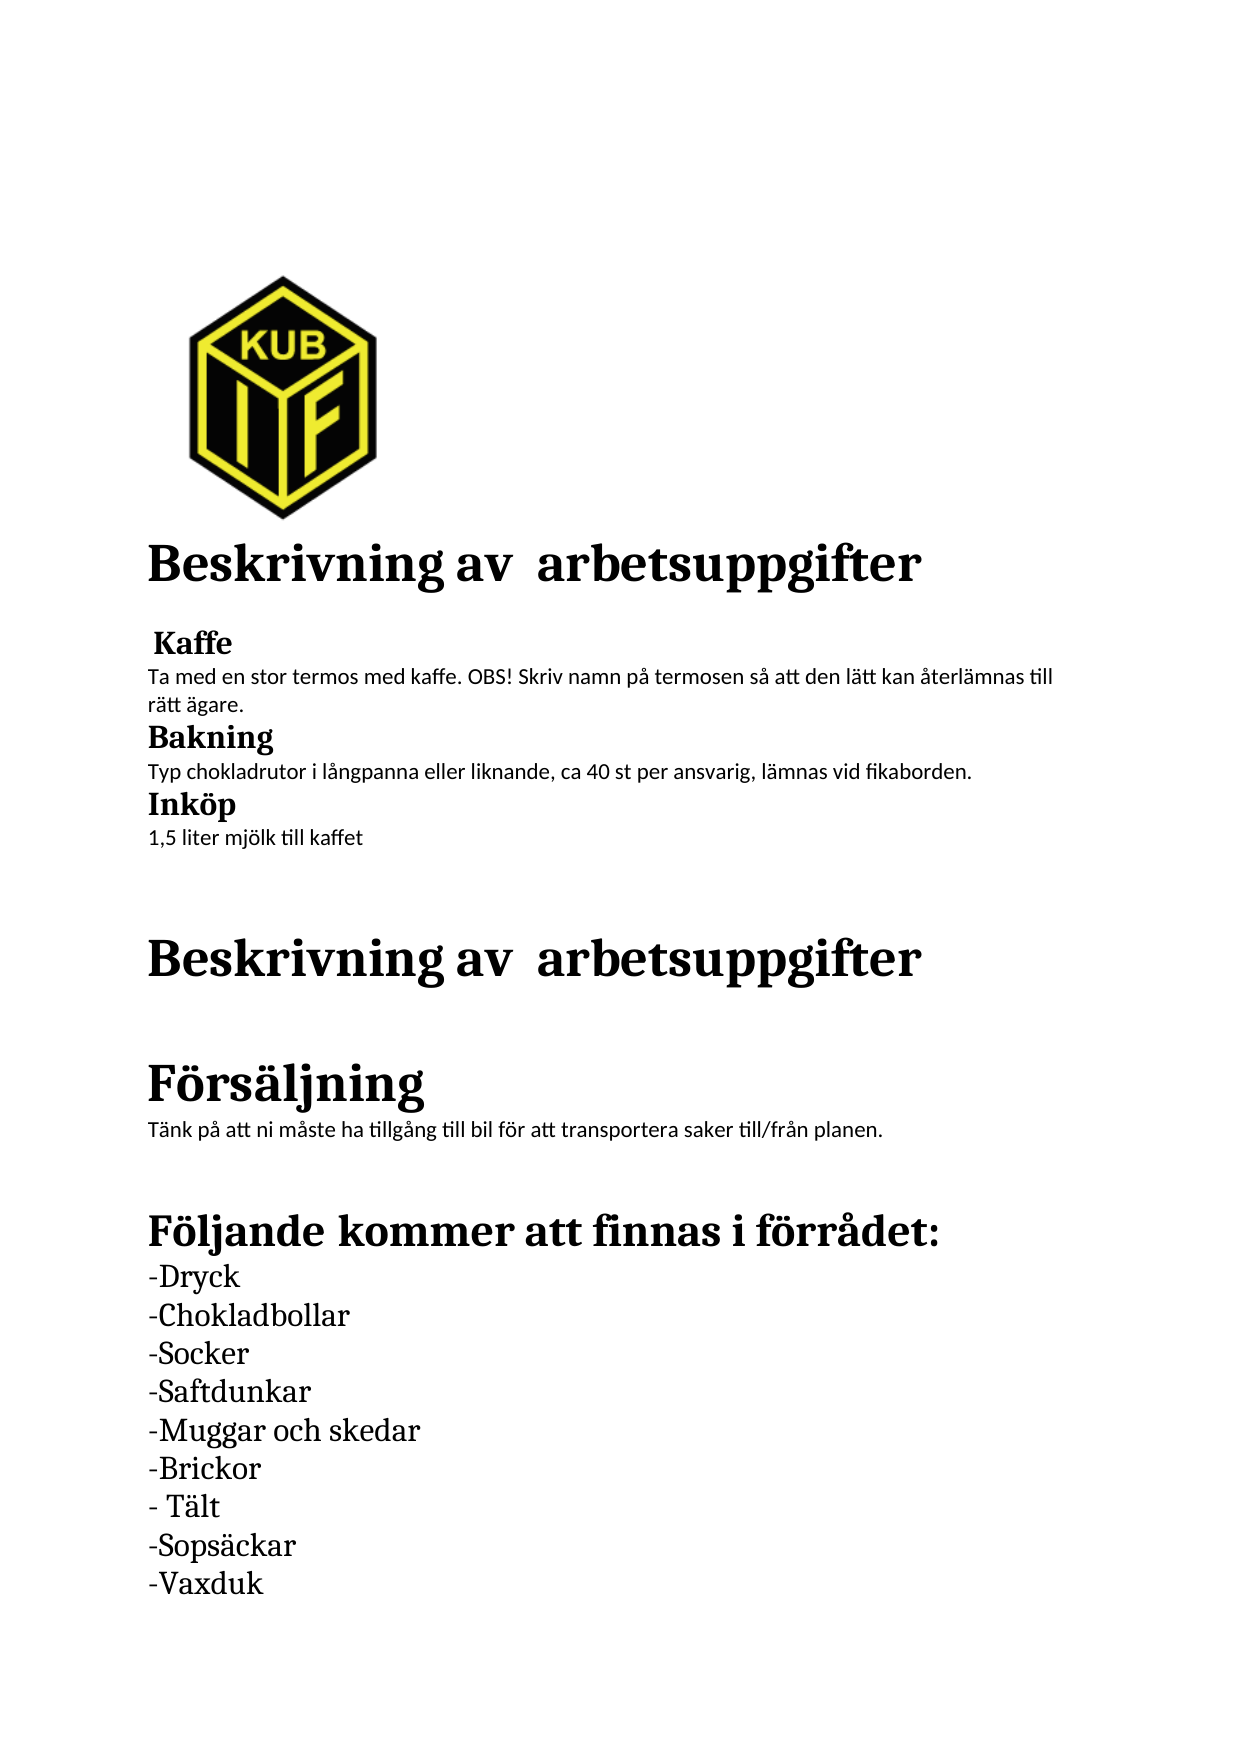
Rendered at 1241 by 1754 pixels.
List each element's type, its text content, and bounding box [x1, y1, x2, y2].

text -Brickor [148, 1449, 1093, 1488]
text -Dryck [148, 1258, 1093, 1296]
text -Chokladbollar [148, 1296, 1093, 1334]
text Ta med en stor termos med kaffe. OBS! Skriv namn på termosen så att den lätt kan återlämnas till rätt ägare. [148, 662, 1093, 718]
text 1,5 liter mjölk till kaffet [148, 823, 1093, 851]
text -Saftdunkar [148, 1373, 1093, 1411]
text Bakning [148, 718, 1093, 757]
text Beskrivning av arbetsuppgifter [148, 533, 1093, 595]
text Inköp [148, 785, 1093, 823]
text - Tält [148, 1488, 1093, 1526]
text Tänk på att ni måste ha tillgång till bil för att transportera saker till/från planen. [148, 1115, 1093, 1143]
text Försäljning [148, 1052, 1093, 1115]
text Följande kommer att finnas i förrådet: [148, 1205, 1093, 1258]
text Kaffe [148, 624, 1093, 662]
text -Sopsäckar [148, 1526, 1093, 1564]
picture [147, 262, 419, 534]
text -Muggar och skedar [148, 1411, 1093, 1449]
text -Vaxduk [148, 1564, 1093, 1603]
text Beskrivning av arbetsuppgifter [148, 928, 1093, 990]
text -Socker [148, 1334, 1093, 1373]
text Typ chokladrutor i långpanna eller liknande, ca 40 st per ansvarig, lämnas vid fikaborden. [148, 757, 1093, 785]
